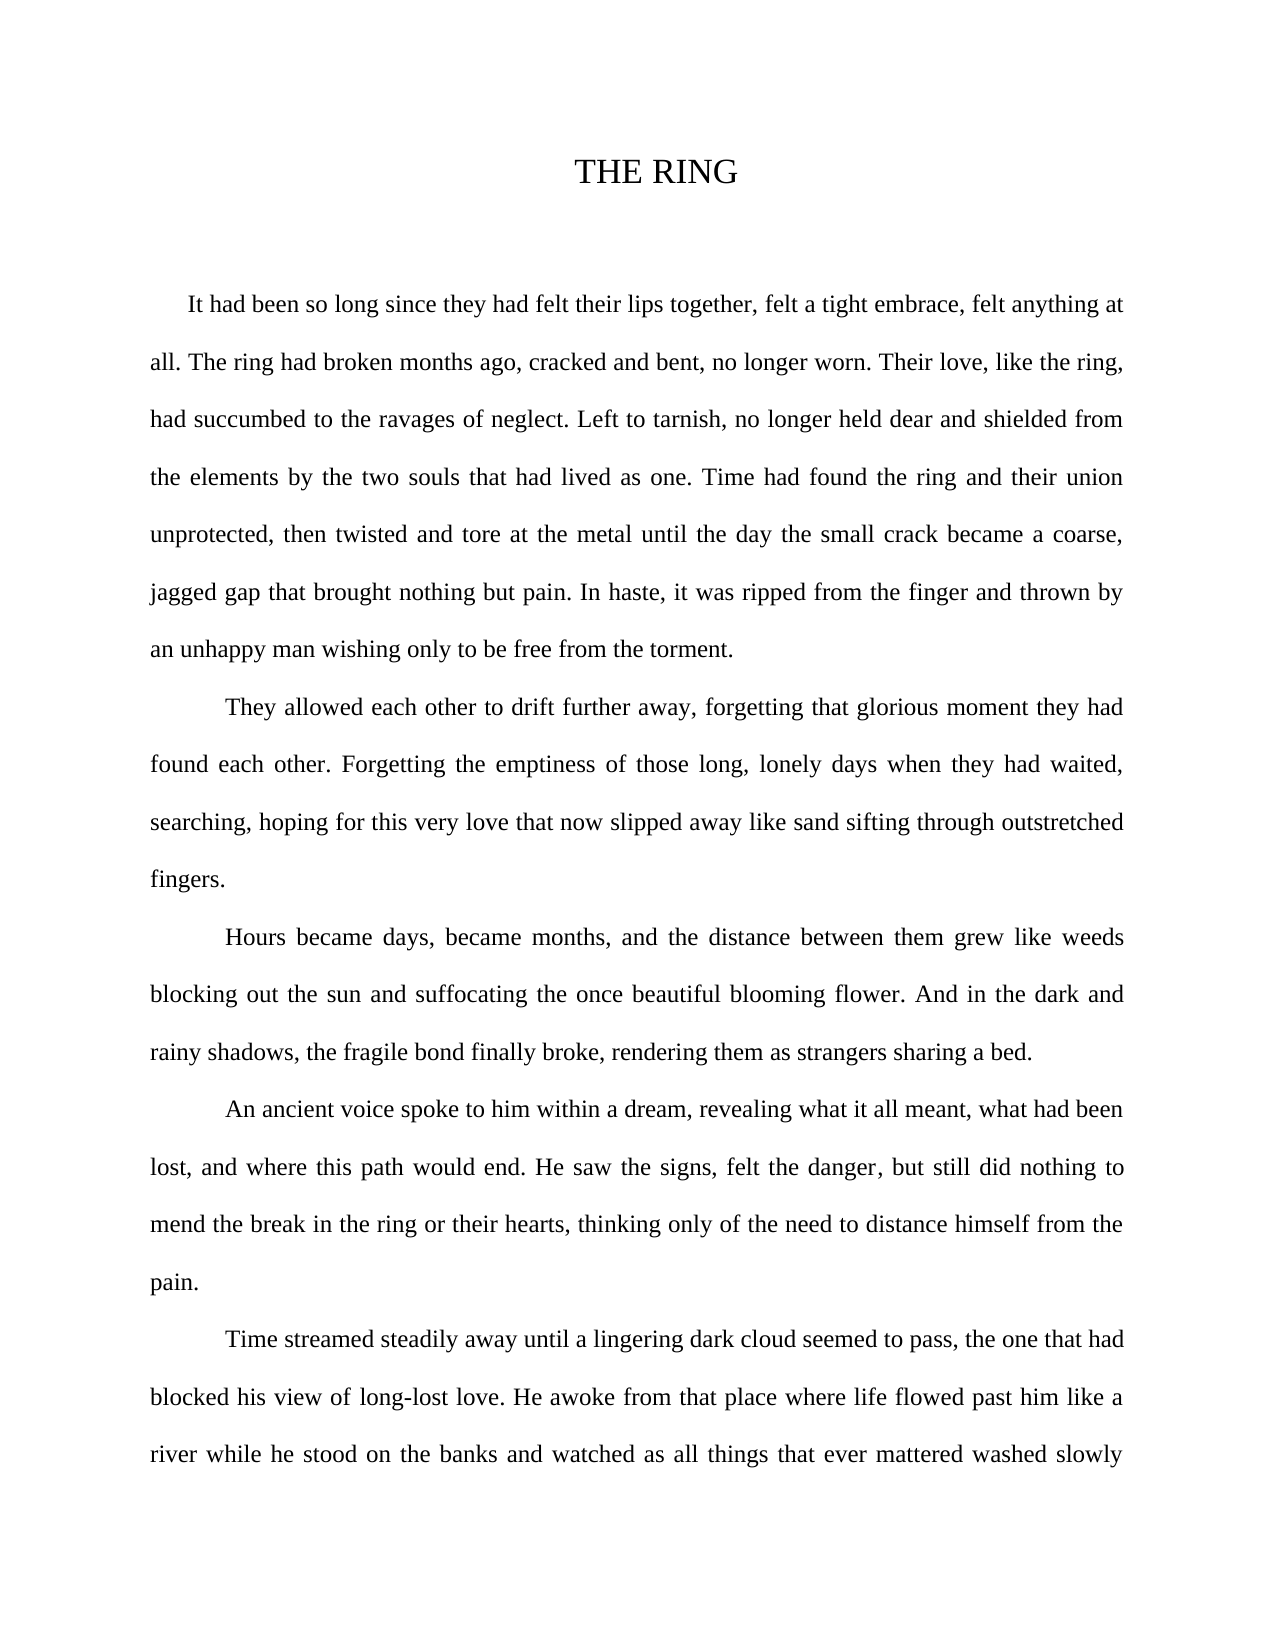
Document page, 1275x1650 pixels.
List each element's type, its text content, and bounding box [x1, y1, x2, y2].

text THE RING [150, 150, 1125, 191]
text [150, 1324, 1125, 1468]
text Hours became days, became months, and the distance between them grew like weeds blocking out the sun and suffocating the once beautiful blooming flower. And in the dark and rainy shadows, the fragile bond finally broke, rendering them as strangers sharing a bed. [150, 922, 1125, 1065]
text An ancient voice spoke to him within a dream, revealing what it all meant, what had been lost, and where this path would end. He saw the signs, felt the danger, but still did nothing to mend the break in the ring or their hearts, thinking only of the need to distance himself from the pain. [150, 1094, 1125, 1295]
text They allowed each other to drift further away, forgetting that glorious moment they had found each other. Forgetting the emptiness of those long, lonely days when they had waited, searching, hoping for this very love that now slipped away like sand sifting through outstretched fingers. [150, 692, 1125, 893]
text It had been so long since they had felt their lips together, felt a tight embrace, felt anything at all. The ring had broken months ago, cracked and bent, no longer worn. Their love, like the ring, had succumbed to the ravages of neglect. Left to tarnish, no longer held dear and shielded from the elements by the two souls that had lived as one. Time had found the ring and their union unprotected, then twisted and tore at the metal until the day the small crack became a coarse, jagged gap that brought nothing but pain. In haste, it was ripped from the finger and thrown by an unhappy man wishing only to be free from the torment. [150, 289, 1125, 663]
